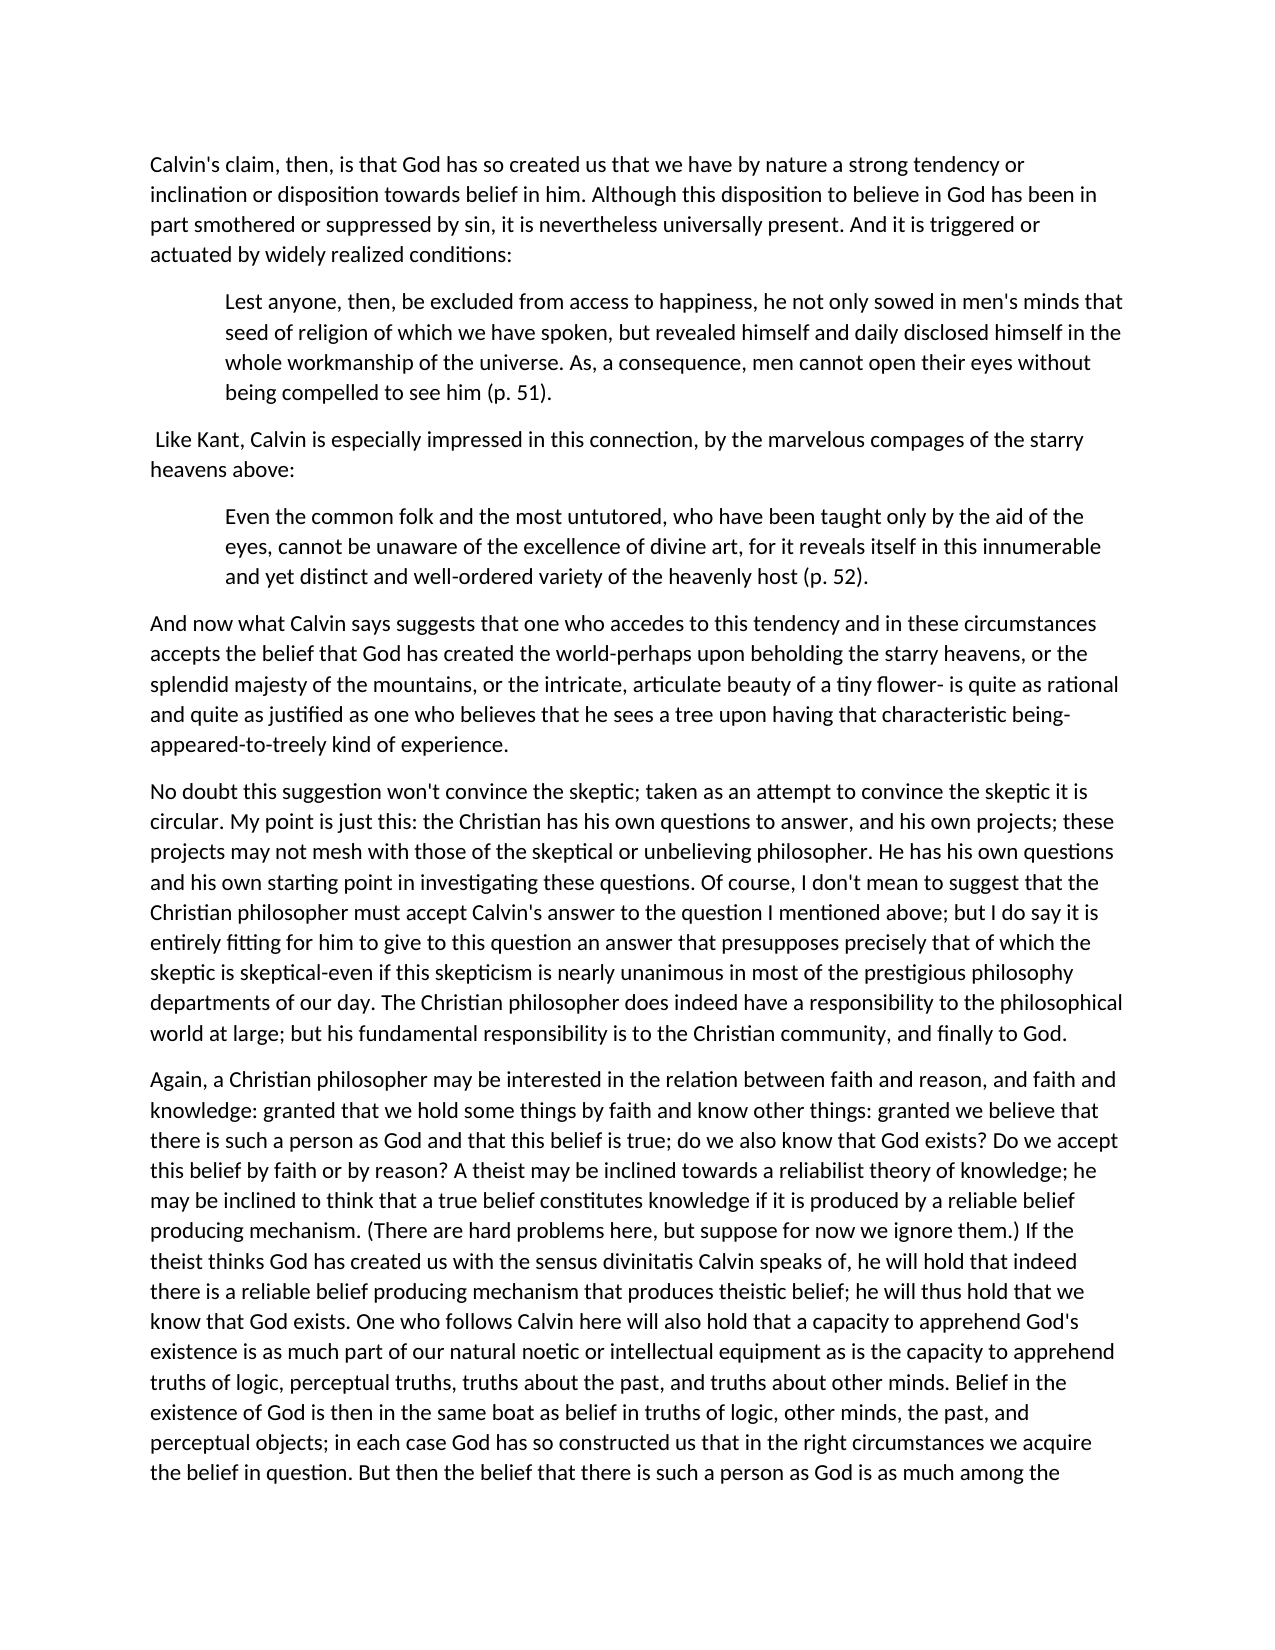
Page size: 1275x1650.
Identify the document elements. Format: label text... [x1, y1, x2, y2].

text No doubt this suggestion won't convince the skeptic; taken as an attempt to convince the skeptic it is circular. My point is just this: the Christian has his own questions to answer, and his own projects; these projects may not mesh with those of the skeptical or unbelieving philosopher. He has his own questions and his own starting point in investigating these questions. Of course, I don't mean to suggest that the Christian philosopher must accept Calvin's answer to the question I mentioned above; but I do say it is entirely fitting for him to give to this question an answer that presupposes precisely that of which the skeptic is skeptical-even if this skepticism is nearly unanimous in most of the prestigious philosophy departments of our day. The Christian philosopher does indeed have a responsibility to the philosophical world at large; but his fundamental responsibility is to the Christian community, and finally to God. [150, 777, 1125, 1047]
text Like Kant, Calvin is especially impressed in this connection, by the marvelous compages of the starry heavens above: [150, 425, 1125, 483]
text Calvin's claim, then, is that God has so created us that we have by nature a strong tendency or inclination or disposition towards belief in him. Although this disposition to believe in God has been in part smothered or suppressed by sin, it is nevertheless universally present. And it is triggered or actuated by widely realized conditions: [150, 150, 1125, 269]
text And now what Calvin says suggests that one who accedes to this tendency and in these circumstances accepts the belief that God has created the world-perhaps upon beholding the starry heavens, or the splendid majesty of the mountains, or the intricate, articulate beauty of a tiny flower- is quite as rational and quite as justified as one who believes that he sees a tree upon having that characteristic being-appeared-to-treely kind of experience. [150, 609, 1125, 758]
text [150, 1066, 1125, 1486]
text Even the common folk and the most untutored, who have been taught only by the aid of the eyes, cannot be unaware of the excellence of divine art, for it reveals itself in this innumerable and yet distinct and well-ordered variety of the heavenly host (p. 52). [225, 502, 1125, 591]
text Lest anyone, then, be excluded from access to happiness, he not only sowed in men's minds that seed of religion of which we have spoken, but revealed himself and daily disclosed himself in the whole workmanship of the universe. As, a consequence, men cannot open their eyes without being compelled to see him (p. 51). [225, 287, 1125, 406]
